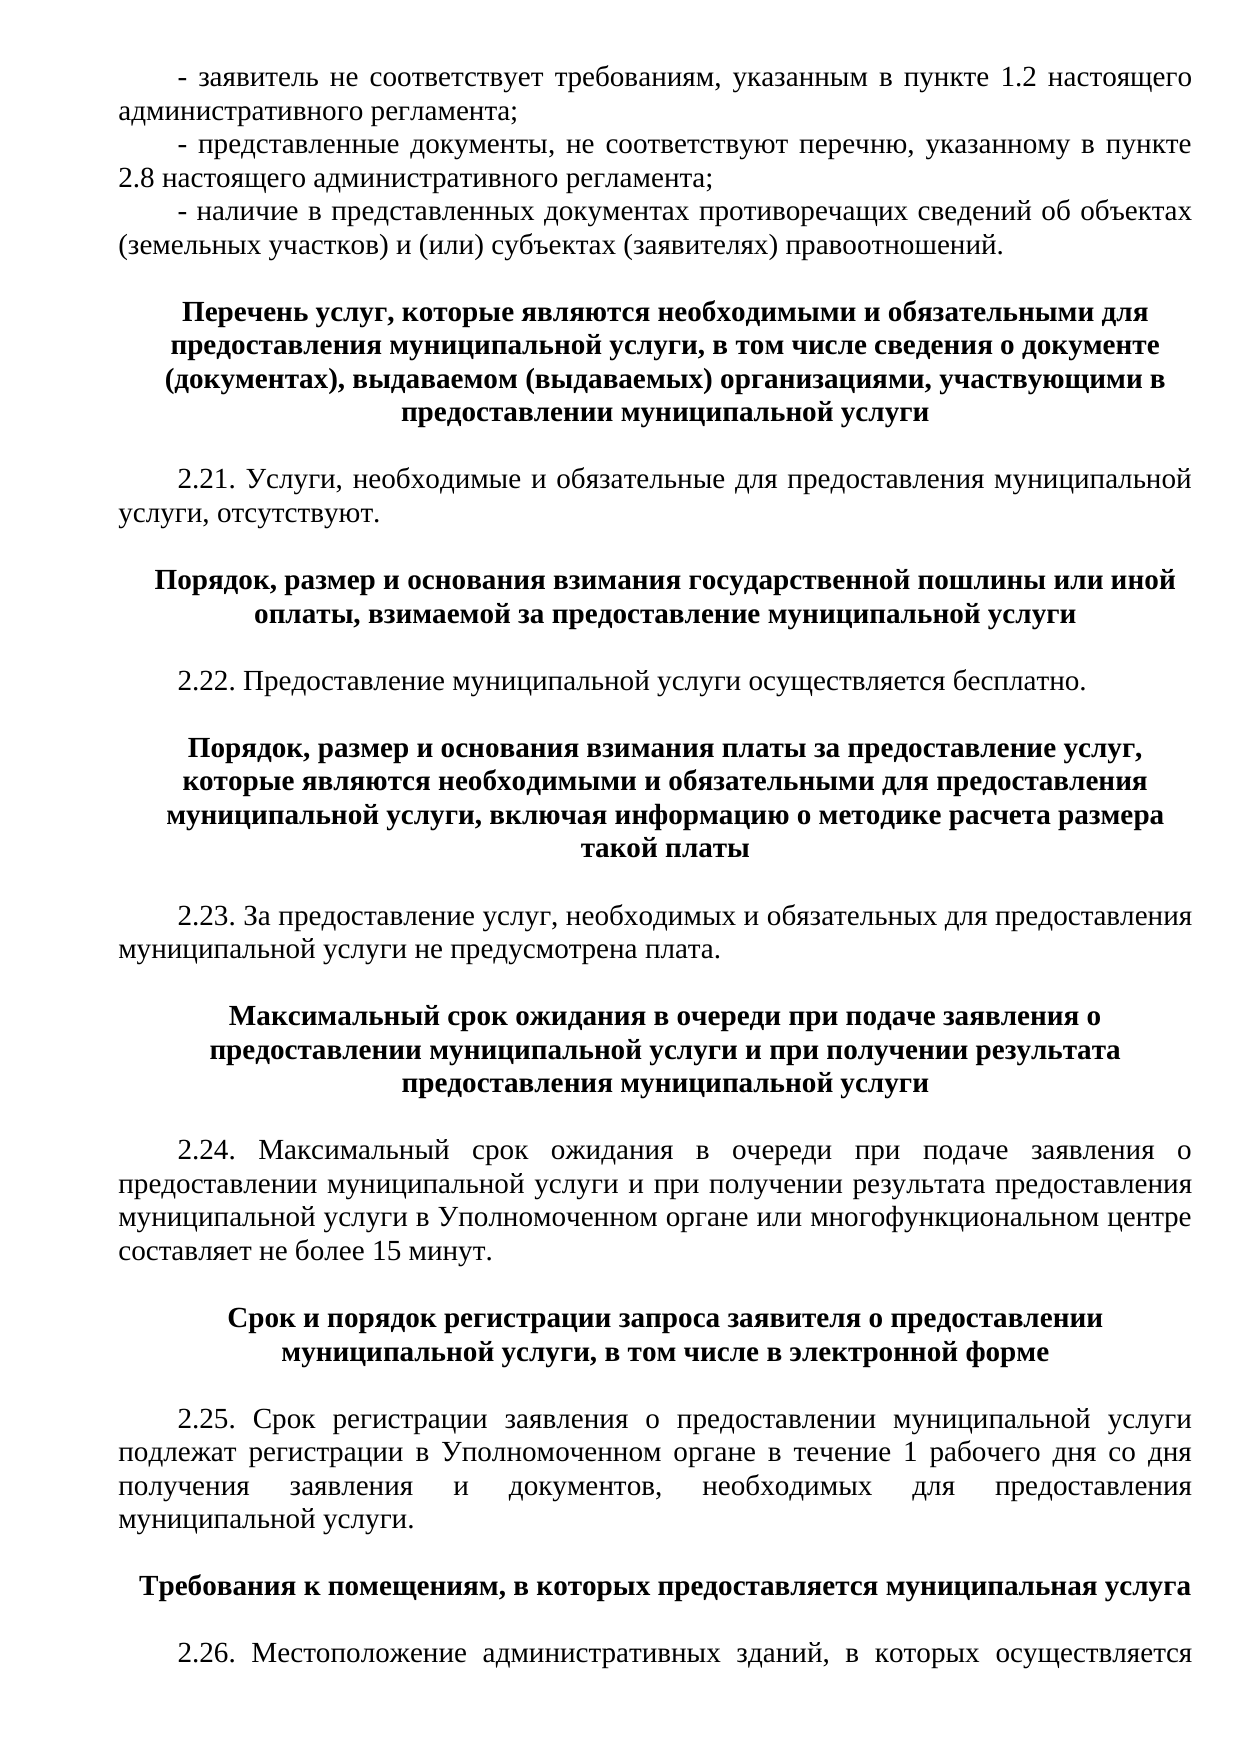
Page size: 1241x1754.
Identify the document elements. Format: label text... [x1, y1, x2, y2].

text 2.21. Услуги, необходимые и обязательные для предоставления муниципальной услуги, отсутствуют. [118, 462, 1193, 529]
text - представленные документы, не соответствуют перечню, указанному в пункте 2.8 настоящего административного регламента; [118, 126, 1193, 193]
subtitle Порядок, размер и основания взимания государственной пошлины или иной оплаты, взимаемой за предоставление муниципальной услуги [138, 562, 1193, 629]
text - заявитель не соответствует требованиям, указанным в пункте 1.2 настоящего административного регламента; [118, 59, 1193, 126]
subtitle Порядок, размер и основания взимания платы за предоставление услуг, которые являются необходимыми и обязательными для предоставления муниципальной услуги, включая информацию о методике расчета размера такой платы [138, 730, 1193, 864]
text - наличие в представленных документах противоречащих сведений об объектах (земельных участков) и (или) субъектах (заявителях) правоотношений. [118, 193, 1193, 260]
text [118, 1636, 1193, 1669]
text 2.24. Максимальный срок ожидания в очереди при подаче заявления о предоставлении муниципальной услуги и при получении результата предоставления муниципальной услуги в Уполномоченном органе или многофункциональном центре составляет не более 15 минут. [118, 1132, 1193, 1267]
text 2.23. За предоставление услуг, необходимых и обязательных для предоставления муниципальной услуги не предусмотрена плата. [118, 898, 1193, 965]
subtitle Требования к помещениям, в которых предоставляется муниципальная услуга [138, 1568, 1193, 1602]
text 2.25. Срок регистрации заявления о предоставлении муниципальной услуги подлежат регистрации в Уполномоченном органе в течение 1 рабочего дня со дня получения заявления и документов, необходимых для предоставления муниципальной услуги. [118, 1401, 1193, 1535]
text 2.22. Предоставление муниципальной услуги осуществляется бесплатно. [118, 663, 1193, 696]
subtitle Перечень услуг, которые являются необходимыми и обязательными для предоставления муниципальной услуги, в том числе сведения о документе (документах), выдаваемом (выдаваемых) организациями, участвующими в предоставлении муниципальной услуги [138, 294, 1193, 428]
subtitle Максимальный срок ожидания в очереди при подаче заявления о предоставлении муниципальной услуги и при получении результата предоставления муниципальной услуги [138, 998, 1193, 1099]
subtitle Срок и порядок регистрации запроса заявителя о предоставлении муниципальной услуги, в том числе в электронной форме [138, 1300, 1193, 1367]
